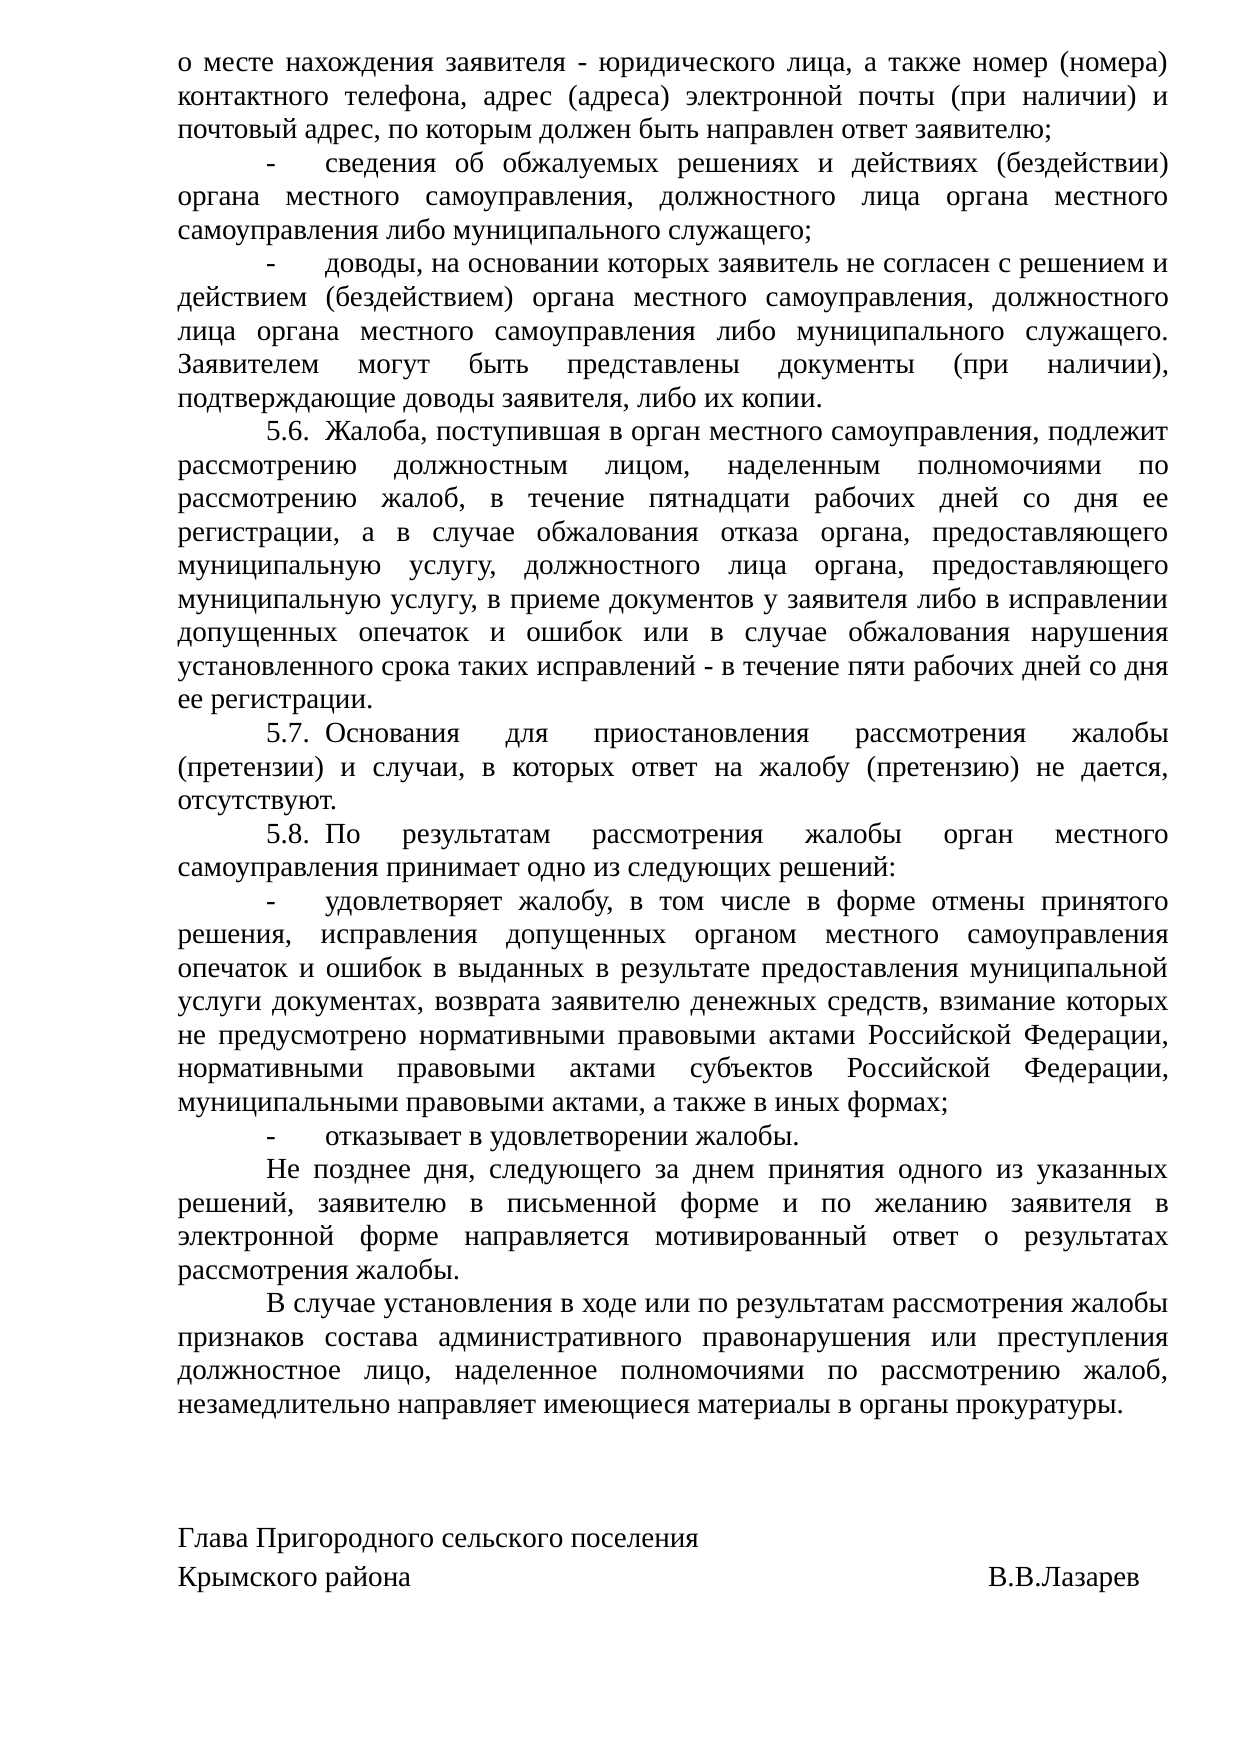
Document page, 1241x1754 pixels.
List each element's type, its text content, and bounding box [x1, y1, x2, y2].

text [177, 44, 1169, 145]
text Глава Пригородного сельского поселения [177, 1520, 1169, 1554]
text В случае установления в ходе или по результатам рассмотрения жалобы признаков состава административного правонарушения или преступления должностное лицо, наделенное полномочиями по рассмотрению жалоб, незамедлительно направляет имеющиеся материалы в органы прокуратуры. [177, 1285, 1169, 1419]
text - удовлетворяет жалобу, в том числе в форме отмены принятого решения, исправления допущенных органом местного самоуправления опечаток и ошибок в выданных в результате предоставления муниципальной услуги документах, возврата заявителю денежных средств, взимание которых не предусмотрено нормативными правовыми актами Российской Федерации, нормативными правовыми актами субъектов Российской Федерации, муниципальными правовыми актами, а также в иных формах; [177, 883, 1169, 1118]
text 5.6. Жалоба, поступившая в орган местного самоуправления, подлежит рассмотрению должностным лицом, наделенным полномочиями по рассмотрению жалоб, в течение пятнадцати рабочих дней со дня ее регистрации, а в случае обжалования отказа органа, предоставляющего муниципальную услугу, должностного лица органа, предоставляющего муниципальную услугу, в приеме документов у заявителя либо в исправлении допущенных опечаток и ошибок или в случае обжалования нарушения установленного срока таких исправлений - в течение пяти рабочих дней со дня ее регистрации. [177, 413, 1169, 715]
text 5.7. Основания для приостановления рассмотрения жалобы (претензии) и случаи, в которых ответ на жалобу (претензию) не дается, отсутствуют. [177, 715, 1169, 816]
text 5.8. По результатам рассмотрения жалобы орган местного самоуправления принимает одно из следующих решений: [177, 816, 1169, 883]
text - сведения об обжалуемых решениях и действиях (бездействии) органа местного самоуправления, должностного лица органа местного самоуправления либо муниципального служащего; [177, 145, 1169, 246]
text Крымского района В.В.Лазарев [177, 1559, 1169, 1592]
text - доводы, на основании которых заявитель не согласен с решением и действием (бездействием) органа местного самоуправления, должностного лица органа местного самоуправления либо муниципального служащего. Заявителем могут быть представлены документы (при наличии), подтверждающие доводы заявителя, либо их копии. [177, 246, 1169, 413]
text - отказывает в удовлетворении жалобы. [177, 1118, 1169, 1151]
text Не позднее дня, следующего за днем принятия одного из указанных решений, заявителю в письменной форме и по желанию заявителя в электронной форме направляется мотивированный ответ о результатах рассмотрения жалобы. [177, 1151, 1169, 1285]
